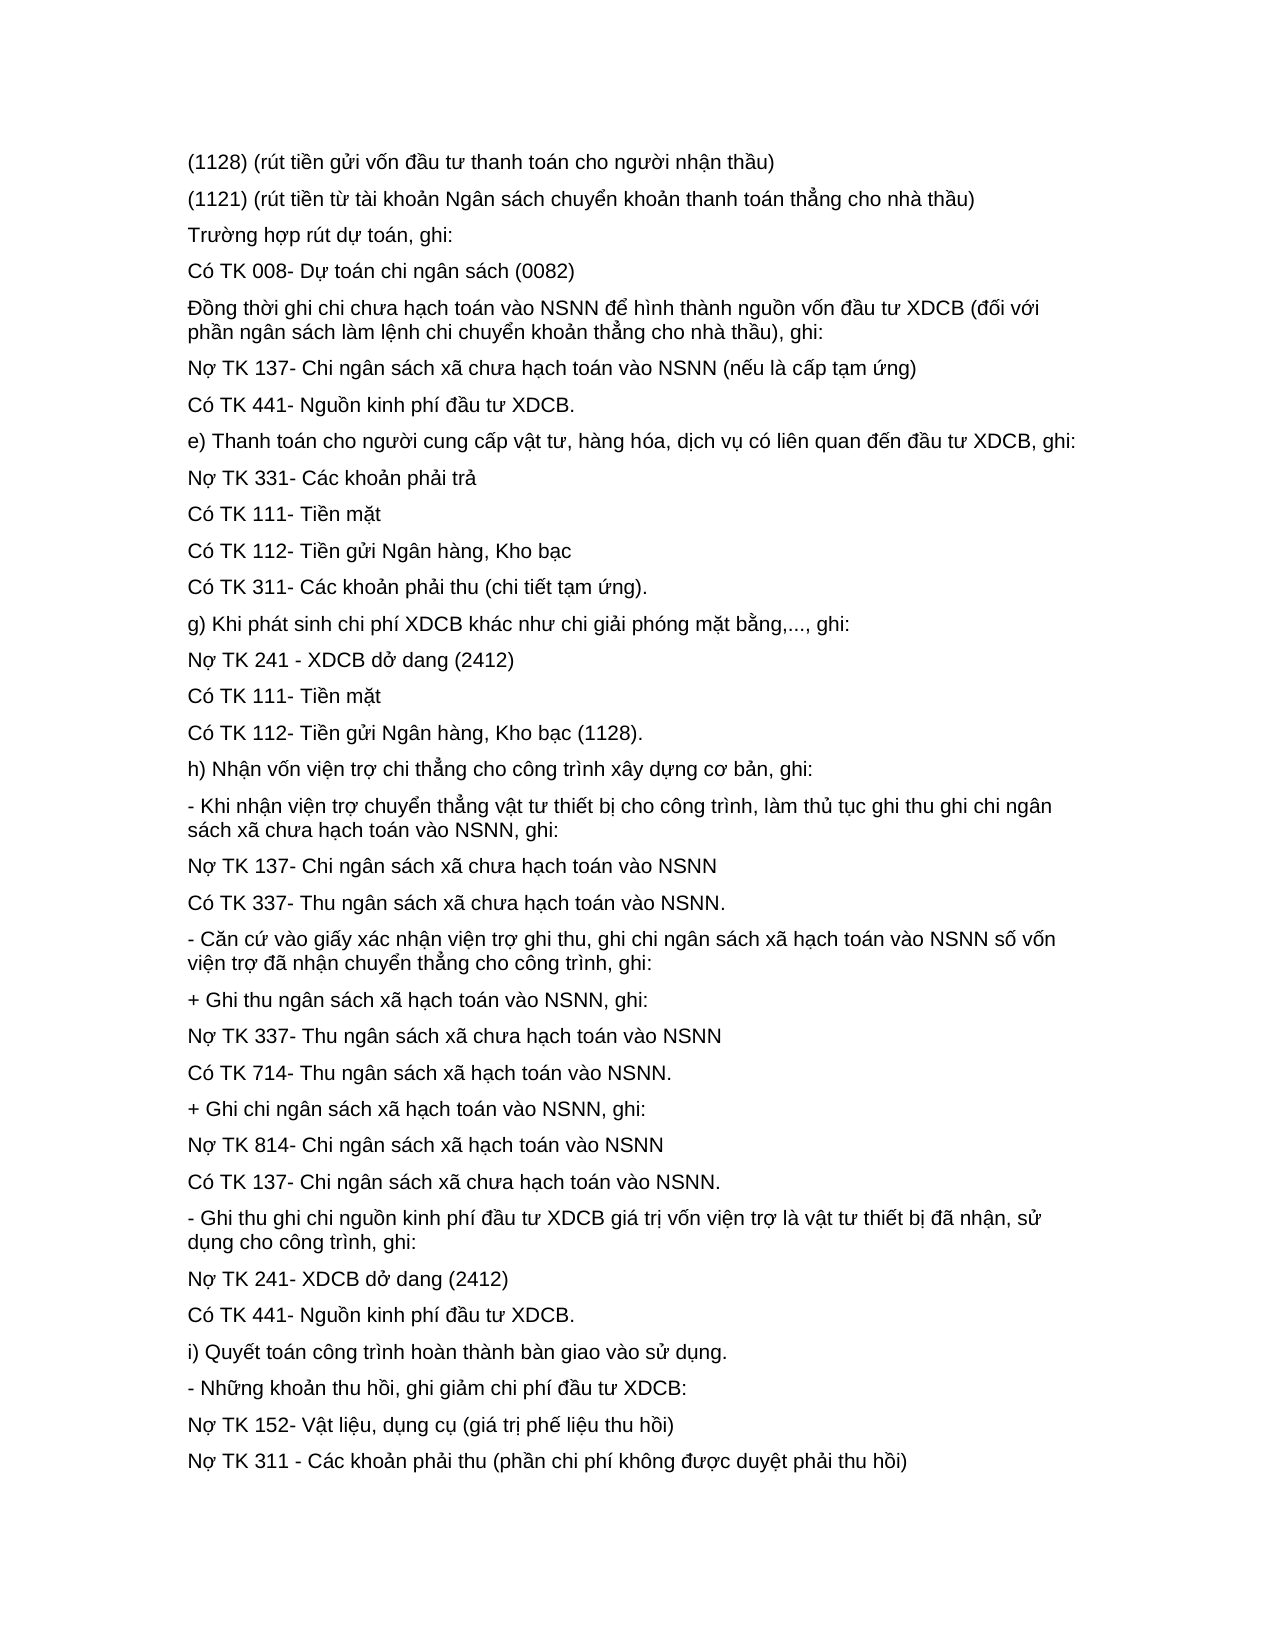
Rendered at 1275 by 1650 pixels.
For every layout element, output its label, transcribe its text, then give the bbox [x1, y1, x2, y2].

text Có TK 137- Chi ngân sách xã chưa hạch toán vào NSNN. [187, 1170, 1087, 1194]
text Có TK 441- Nguồn kinh phí đầu tư XDCB. [187, 1303, 1087, 1327]
text Có TK 311- Các khoản phải thu (chi tiết tạm ứng). [187, 575, 1087, 599]
text + Ghi chi ngân sách xã hạch toán vào NSNN, ghi: [187, 1097, 1087, 1121]
text - Những khoản thu hồi, ghi giảm chi phí đầu tư XDCB: [187, 1376, 1087, 1400]
text Có TK 112- Tiền gửi Ngân hàng, Kho bạc [187, 538, 1087, 562]
text Nợ TK 152- Vật liệu, dụng cụ (giá trị phế liệu thu hồi) [187, 1412, 1087, 1436]
text Có TK 111- Tiền mặt [187, 684, 1087, 708]
text Có TK 714- Thu ngân sách xã hạch toán vào NSNN. [187, 1060, 1087, 1084]
text Nợ TK 137- Chi ngân sách xã chưa hạch toán vào NSNN [187, 854, 1087, 878]
text i) Quyết toán công trình hoàn thành bàn giao vào sử dụng. [187, 1339, 1087, 1363]
text - Ghi thu ghi chi nguồn kinh phí đầu tư XDCB giá trị vốn viện trợ là vật tư thiết bị đã nhận, sử dụng cho công trình, ghi: [187, 1206, 1087, 1254]
text Có TK 441- Nguồn kinh phí đầu tư XDCB. [187, 393, 1087, 417]
text Đồng thời ghi chi chưa hạch toán vào NSNN để hình thành nguồn vốn đầu tư XDCB (đối với phần ngân sách làm lệnh chi chuyển khoản thẳng cho nhà thầu), ghi: [187, 296, 1087, 344]
text Trường hợp rút dự toán, ghi: [187, 223, 1087, 247]
text Nợ TK 337- Thu ngân sách xã chưa hạch toán vào NSNN [187, 1024, 1087, 1048]
text Nợ TK 241 - XDCB dở dang (2412) [187, 648, 1087, 672]
text (1128) (rút tiền gửi vốn đầu tư thanh toán cho người nhận thầu) [187, 150, 1087, 174]
text - Khi nhận viện trợ chuyển thẳng vật tư thiết bị cho công trình, làm thủ tục ghi thu ghi chi ngân sách xã chưa hạch toán vào NSNN, ghi: [187, 794, 1087, 842]
text Nợ TK 814- Chi ngân sách xã hạch toán vào NSNN [187, 1133, 1087, 1157]
text - Căn cứ vào giấy xác nhận viện trợ ghi thu, ghi chi ngân sách xã hạch toán vào NSNN số vốn viện trợ đã nhận chuyển thẳng cho công trình, ghi: [187, 927, 1087, 975]
text Nợ TK 241- XDCB dở dang (2412) [187, 1267, 1087, 1291]
text + Ghi thu ngân sách xã hạch toán vào NSNN, ghi: [187, 987, 1087, 1011]
text g) Khi phát sinh chi phí XDCB khác như chi giải phóng mặt bằng,..., ghi: [187, 611, 1087, 635]
text Có TK 111- Tiền mặt [187, 502, 1087, 526]
text h) Nhận vốn viện trợ chi thẳng cho công trình xây dựng cơ bản, ghi: [187, 757, 1087, 781]
text Nợ TK 331- Các khoản phải trả [187, 466, 1087, 489]
text Có TK 008- Dự toán chi ngân sách (0082) [187, 259, 1087, 283]
text Nợ TK 137- Chi ngân sách xã chưa hạch toán vào NSNN (nếu là cấp tạm ứng) [187, 356, 1087, 380]
text e) Thanh toán cho người cung cấp vật tư, hàng hóa, dịch vụ có liên quan đến đầu tư XDCB, ghi: [187, 429, 1087, 453]
text (1121) (rút tiền từ tài khoản Ngân sách chuyển khoản thanh toán thẳng cho nhà thầu) [187, 186, 1087, 210]
text Có TK 337- Thu ngân sách xã chưa hạch toán vào NSNN. [187, 891, 1087, 914]
text Nợ TK 311 - Các khoản phải thu (phần chi phí không được duyệt phải thu hồi) [187, 1449, 1087, 1473]
text Có TK 112- Tiền gửi Ngân hàng, Kho bạc (1128). [187, 721, 1087, 745]
